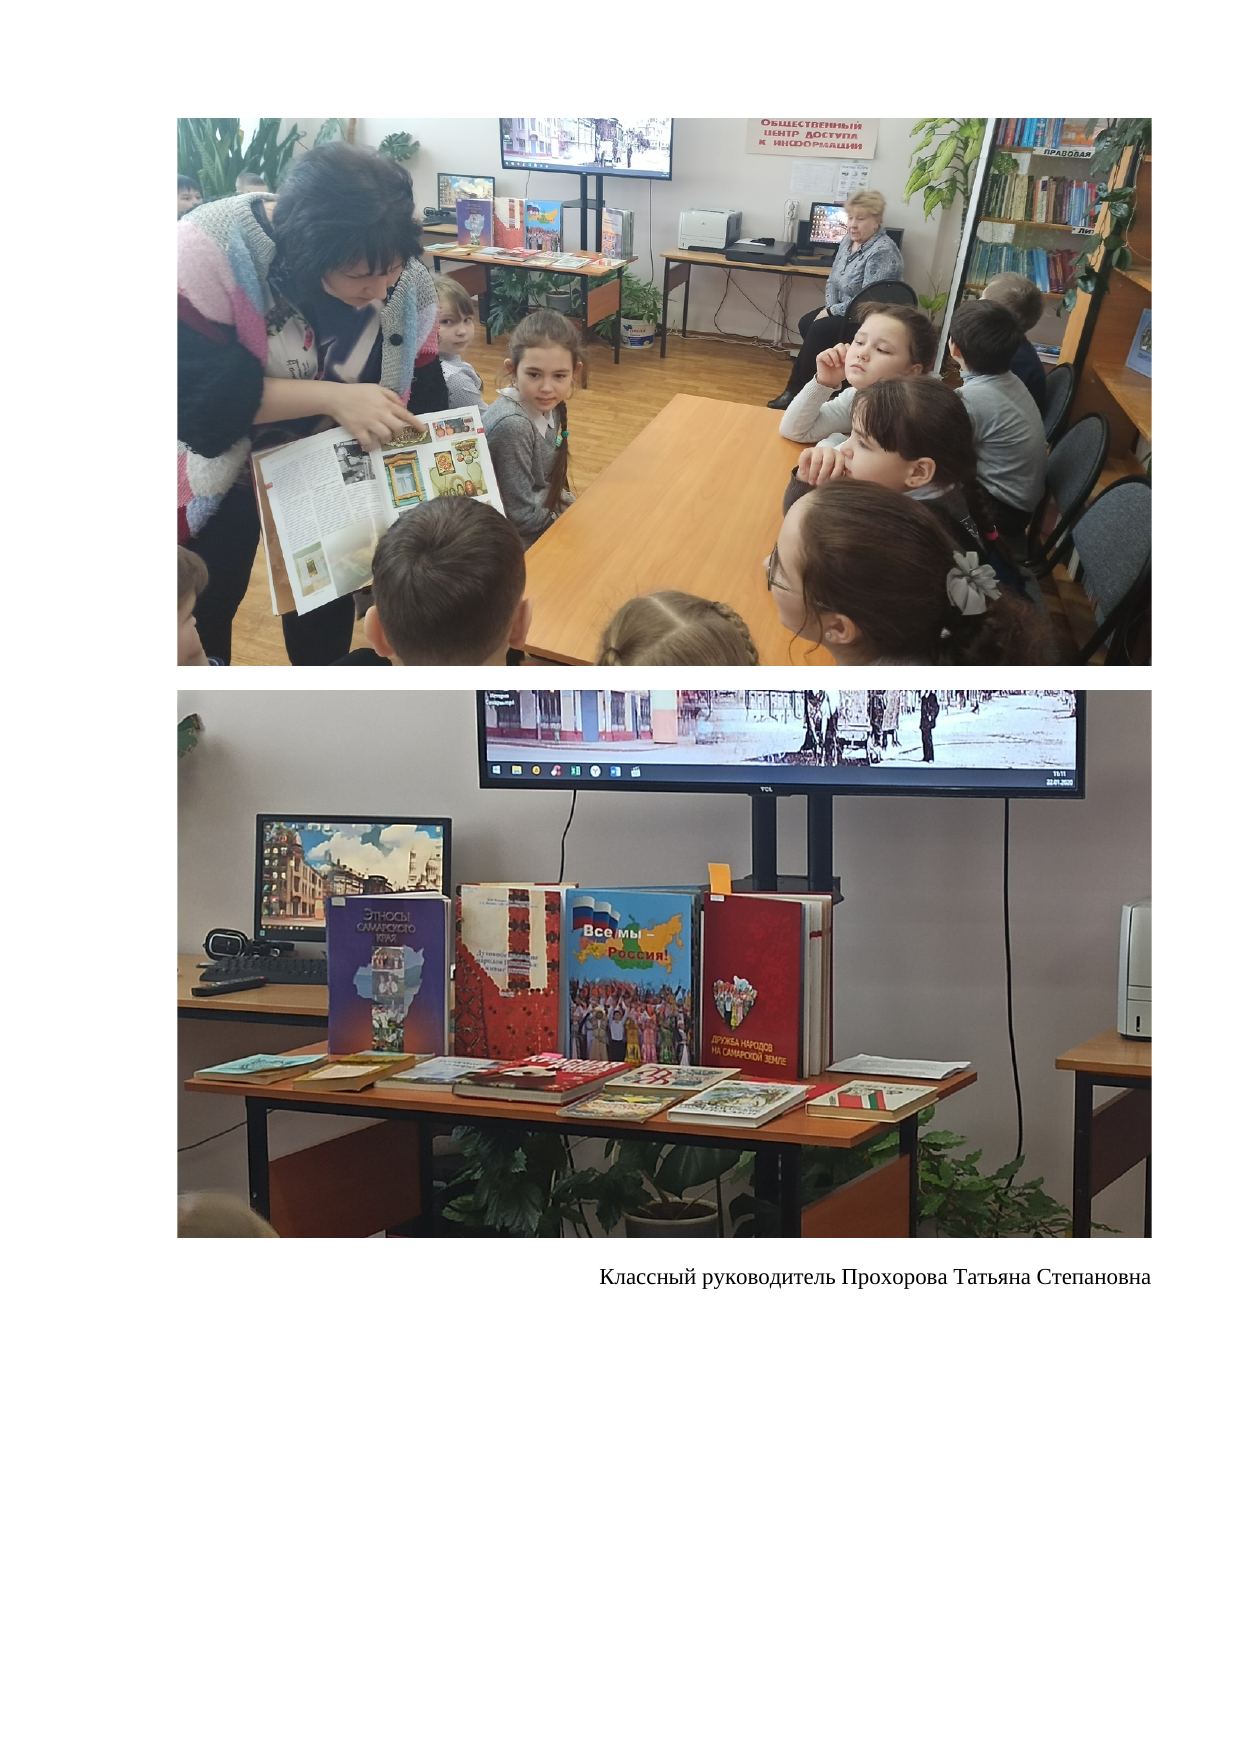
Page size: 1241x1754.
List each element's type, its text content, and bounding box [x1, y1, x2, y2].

picture [177, 690, 1152, 1238]
text Классный руководитель Прохорова Татьяна Степановна [177, 1263, 1152, 1289]
picture [177, 118, 1152, 666]
